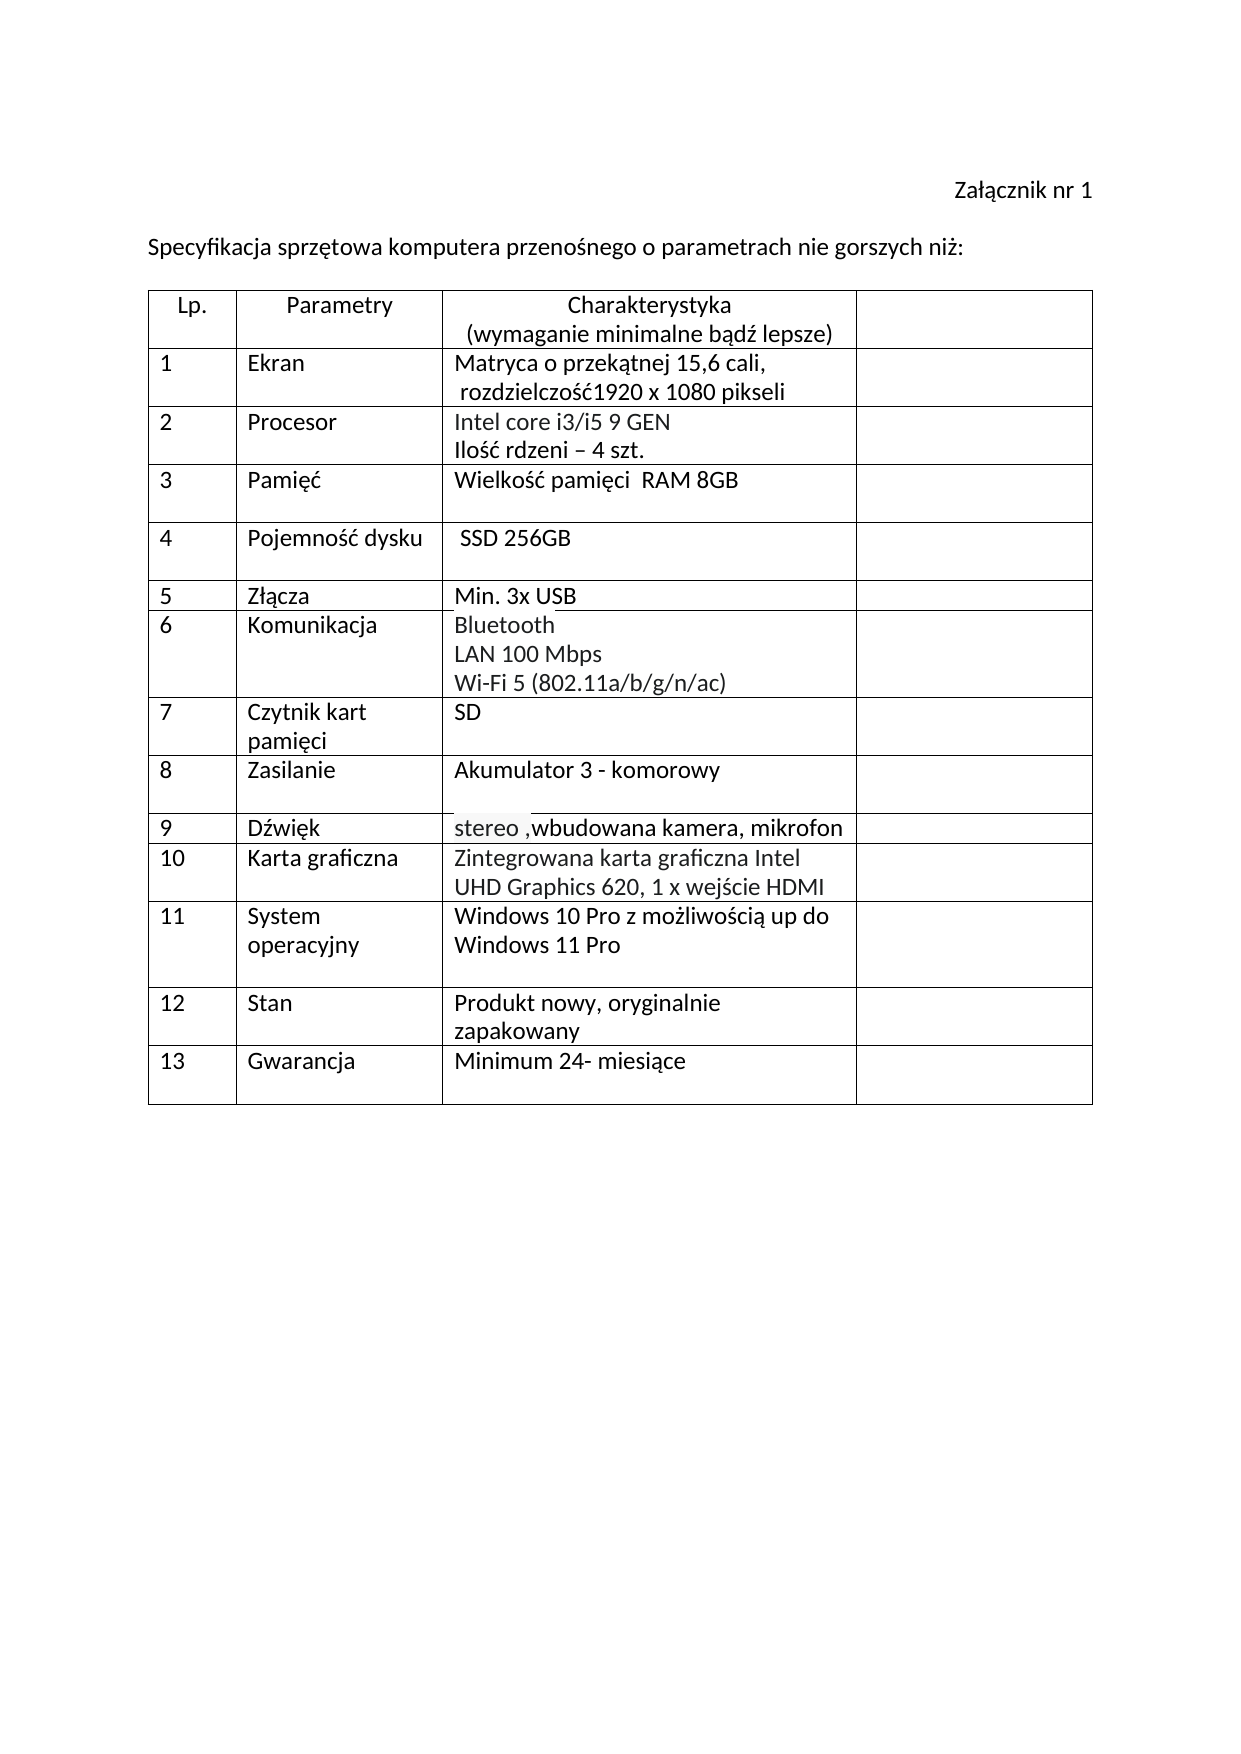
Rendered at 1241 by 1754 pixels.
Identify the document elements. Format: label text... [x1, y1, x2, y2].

table_cell Stan [237, 988, 442, 1045]
table_cell 6 [149, 611, 236, 697]
table_cell Matryca o przekątnej 15,6 cali, rozdzielczość1920 x 1080 pikseli [443, 349, 856, 406]
table_cell Procesor [237, 407, 442, 464]
table_cell Wielkość pamięci RAM 8GB [443, 465, 856, 522]
table_cell 3 [149, 465, 236, 522]
table_cell 11 [149, 902, 236, 987]
table_cell SD [443, 698, 856, 755]
table_header Parametry [237, 291, 442, 348]
text Specyfikacja sprzętowa komputera przenośnego o parametrach nie gorszych niż: [148, 233, 1093, 261]
table_cell [857, 844, 1092, 901]
table_cell 10 [149, 844, 236, 901]
table_cell [857, 756, 1092, 813]
table_cell [857, 1046, 1092, 1103]
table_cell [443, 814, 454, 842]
table_cell Zasilanie [237, 756, 442, 813]
table_cell Windows 10 Pro z możliwością up do Windows 11 Pro [443, 902, 856, 987]
table_cell Akumulator 3 - komorowy [443, 756, 856, 813]
table_cell [857, 611, 1092, 697]
table_cell [857, 349, 1092, 406]
table_cell 4 [149, 523, 236, 580]
table_header Charakterystyka (wymaganie minimalne bądź lepsze) [443, 291, 856, 348]
table_cell 9 [149, 814, 236, 842]
table_cell [857, 465, 1092, 522]
table_cell Gwarancja [237, 1046, 442, 1103]
table_cell 7 [149, 698, 236, 755]
table_cell [857, 988, 1092, 1045]
table_cell Komunikacja [237, 611, 442, 697]
table_cell Złącza [237, 581, 442, 610]
table_cell Min. 3x USB [443, 581, 856, 610]
table_cell 13 [149, 1046, 236, 1103]
table_cell Minimum 24- miesiące [443, 1046, 856, 1103]
table_cell SSD 256GB [443, 523, 856, 580]
table_cell Karta graficzna [237, 844, 442, 901]
table_cell Ekran [237, 349, 442, 406]
table_cell Bluetooth LAN 100 Mbps Wi-Fi 5 (802.11a/b/g/n/ac) [555, 611, 856, 697]
table_cell stereo ,wbudowana kamera, mikrofon [531, 814, 856, 842]
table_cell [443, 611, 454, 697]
table_cell Czytnik kart pamięci [237, 698, 442, 755]
table_cell [857, 902, 1092, 987]
table_cell Produkt nowy, oryginalnie zapakowany [443, 988, 856, 1045]
table_cell 5 [149, 581, 236, 610]
table_cell 2 [149, 407, 236, 464]
table_cell [857, 523, 1092, 580]
table_cell [857, 698, 1092, 755]
table_cell [857, 407, 1092, 464]
table_cell 1 [149, 349, 236, 406]
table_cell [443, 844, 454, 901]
table_header [857, 291, 1092, 348]
table_cell 12 [149, 988, 236, 1045]
table_cell Dźwięk [237, 814, 442, 842]
table_cell Pojemność dysku [237, 523, 442, 580]
table_cell [857, 814, 1092, 842]
table_cell Intel core i3/i5 9 GEN Ilość rdzeni – 4 szt. [443, 407, 856, 464]
table_cell [857, 581, 1092, 610]
table_cell 8 [149, 756, 236, 813]
table_cell Pamięć [237, 465, 442, 522]
text Załącznik nr 1 [148, 148, 1093, 204]
table_cell System operacyjny [237, 902, 442, 987]
table_header Lp. [149, 291, 236, 348]
